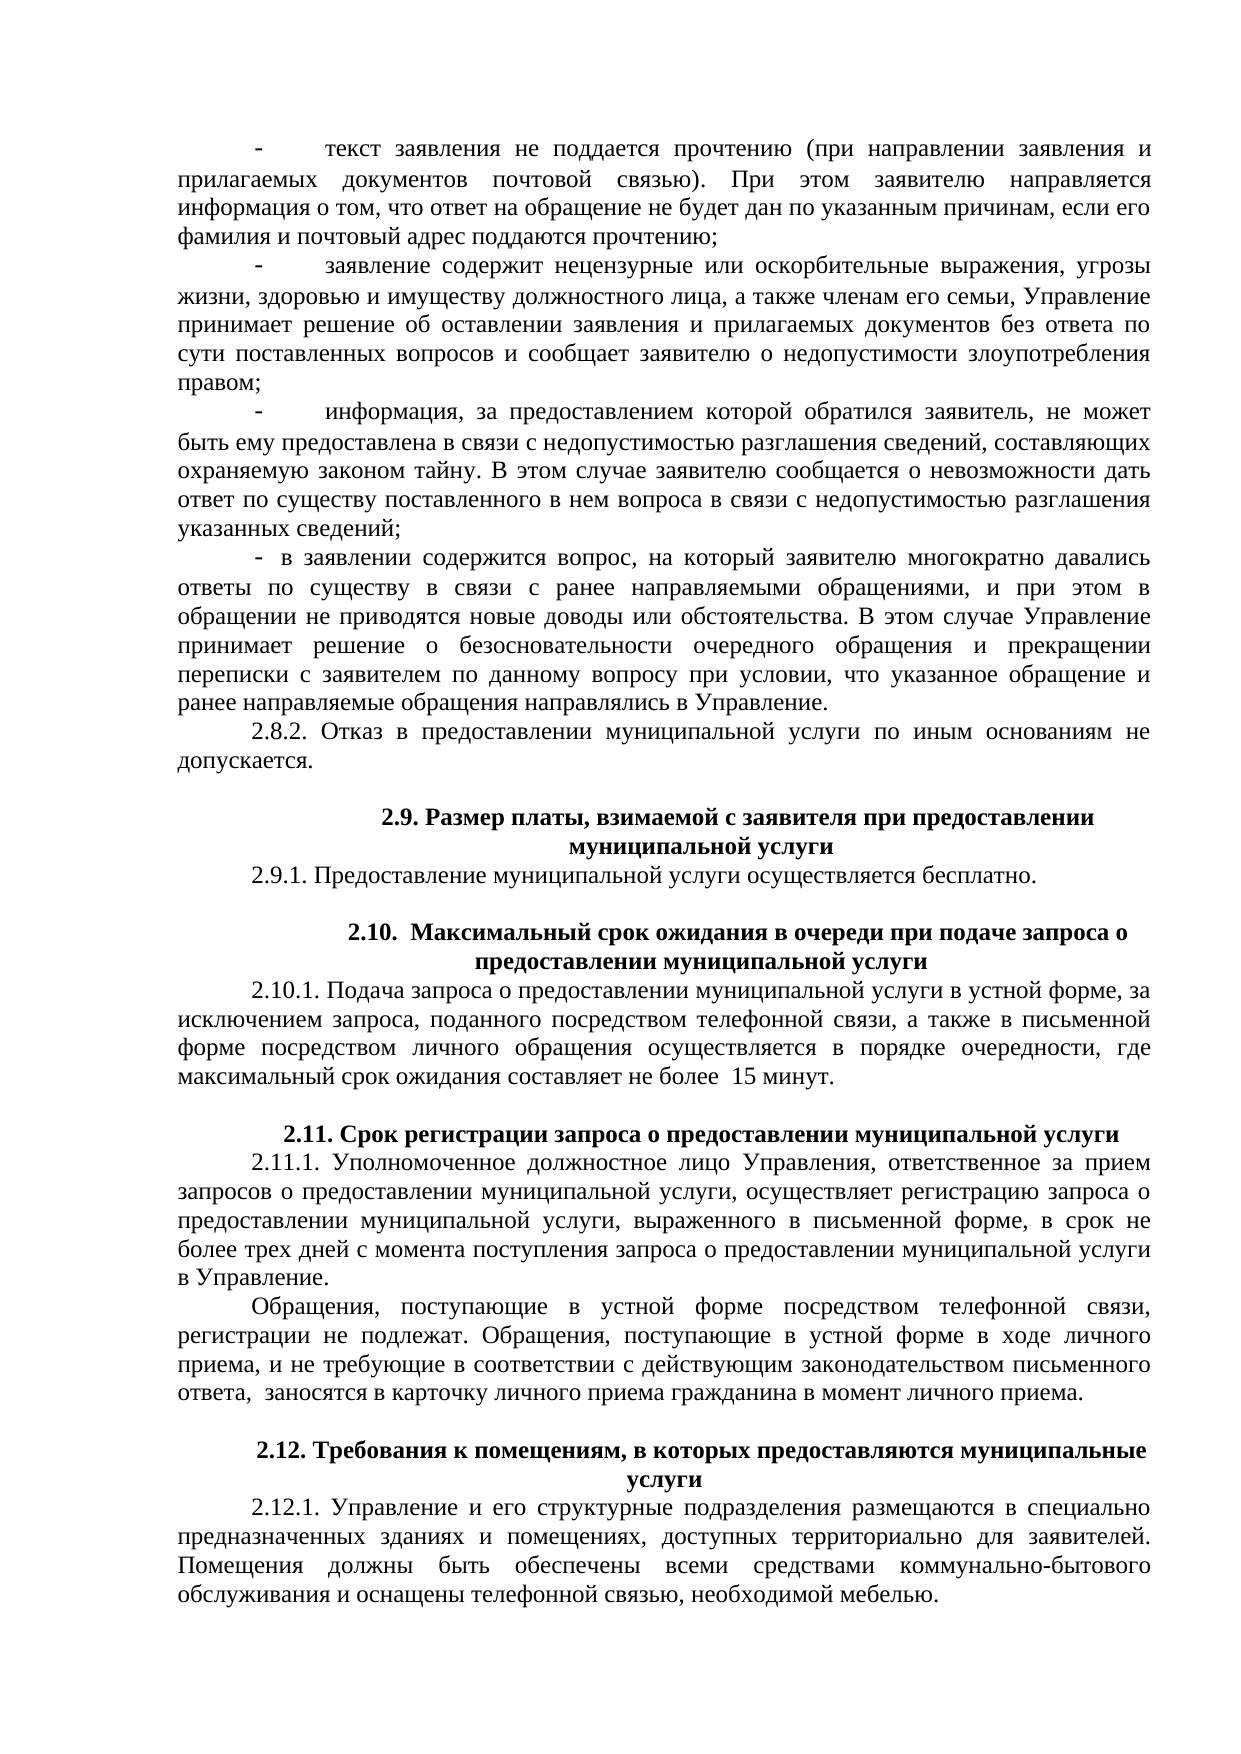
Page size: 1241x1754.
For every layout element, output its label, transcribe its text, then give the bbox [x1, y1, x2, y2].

text 2.11. Срок регистрации запроса о предоставлении муниципальной услуги [177, 1119, 1152, 1147]
text 2.10.1. Подача запроса о предоставлении муниципальной услуги в устной форме, за исключением запроса, поданного посредством телефонной связи, а также в письменной форме посредством личного обращения осуществляется в порядке очередности, где максимальный срок ожидания составляет не более 15 минут. [177, 975, 1152, 1090]
text 2.9.1. Предоставление муниципальной услуги осуществляется бесплатно. [177, 860, 1152, 889]
text 2.12. Требования к помещениям, в которых предоставляются муниципальные услуги [177, 1435, 1152, 1492]
list информация, за предоставлением которой обратился заявитель, не может быть ему предоставлена в связи с недопустимостью разглашения сведений, составляющих охраняемую законом тайну. В этом случае заявителю сообщается о невозможности дать ответ по существу поставленного в нем вопроса в связи с недопустимостью разглашения указанных сведений; [177, 396, 1152, 542]
text 2.11.1. Уполномоченное должностное лицо Управления, ответственное за прием запросов о предоставлении муниципальной услуги, осуществляет регистрацию запроса о предоставлении муниципальной услуги, выраженного в письменной форме, в срок не более трех дней с момента поступления запроса о предоставлении муниципальной услуги в Управление. [177, 1147, 1152, 1291]
text 2.10. Максимальный срок ожидания в очереди при подаче запроса о предоставлении муниципальной услуги [251, 917, 1152, 975]
text 2.9. Размер платы, взимаемой с заявителя при предоставлении муниципальной услуги [251, 802, 1152, 860]
text Обращения, поступающие в устной форме посредством телефонной связи, регистрации не подлежат. Обращения, поступающие в устной форме в ходе личного приема, и не требующие в соответствии с действующим законодательством письменного ответа, заносятся в карточку личного приема гражданина в момент личного приема. [177, 1291, 1152, 1406]
list текст заявления не поддается прочтению (при направлении заявления и прилагаемых документов почтовой связью). При этом заявителю направляется информация о том, что ответ на обращение не будет дан по указанным причинам, если его фамилия и почтовый адрес поддаются прочтению; [177, 133, 1152, 250]
list в заявлении содержится вопрос, на который заявителю многократно давались ответы по существу в связи с ранее направляемыми обращениями, и при этом в обращении не приводятся новые доводы или обстоятельства. В этом случае Управление принимает решение о безосновательности очередного обращения и прекращении переписки с заявителем по данному вопросу при условии, что указанное обращение и ранее направляемые обращения направлялись в Управление. [177, 542, 1152, 716]
text 2.12.1. Управление и его структурные подразделения размещаются в специально предназначенных зданиях и помещениях, доступных территориально для заявителей. Помещения должны быть обеспечены всеми средствами коммунально-бытового обслуживания и оснащены телефонной связью, необходимой мебелью. [177, 1492, 1152, 1607]
list заявление содержит нецензурные или оскорбительные выражения, угрозы жизни, здоровью и имуществу должностного лица, а также членам его семьи, Управление принимает решение об оставлении заявления и прилагаемых документов без ответа по сути поставленных вопросов и сообщает заявителю о недопустимости злоупотребления правом; [177, 250, 1152, 396]
text 2.8.2. Отказ в предоставлении муниципальной услуги по иным основаниям не допускается. [177, 716, 1152, 774]
